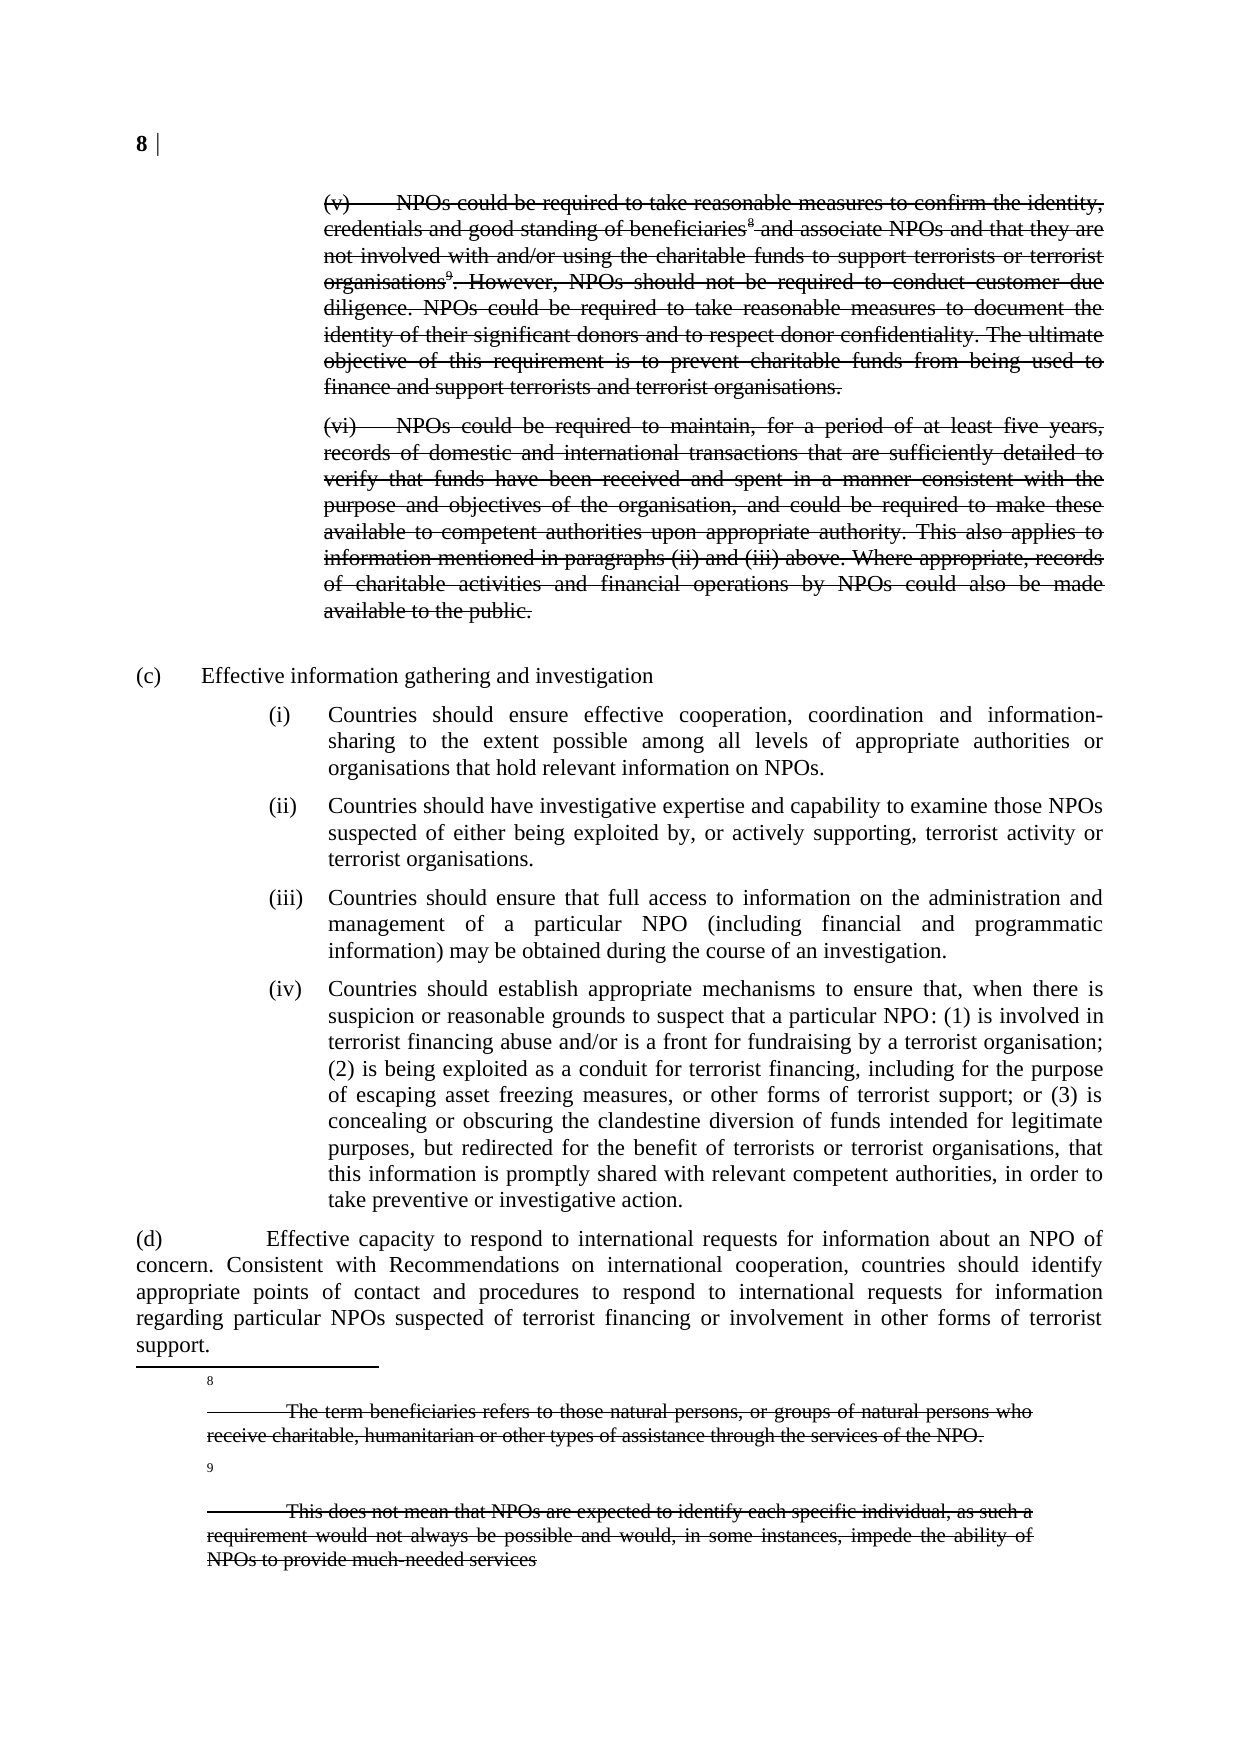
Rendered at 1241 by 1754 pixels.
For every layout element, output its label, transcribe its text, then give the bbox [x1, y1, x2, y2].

text (ii) Countries should have investigative expertise and capability to examine those NPOs suspected of either being exploited by, or actively supporting, terrorist activity or terrorist organisations. [269, 792, 1104, 871]
text (v) NPOs could be required to take reasonable measures to confirm the identity, credentials and good standing of beneficiaries and associate NPOs and that they are not involved with and/or using the charitable funds to support terrorists or terrorist organisations. However, NPOs should not be required to conduct customer due diligence. NPOs could be required to take reasonable measures to document the identity of their significant donors and to respect donor confidentiality. The ultimate objective of this requirement is to prevent charitable funds from being used to finance and support terrorists and terrorist organisations. [323, 257, 1104, 309]
text (c) Effective information gathering and investigation [136, 662, 1104, 688]
text (i) Countries should ensure effective cooperation, coordination and information-sharing to the extent possible among all levels of appropriate authorities or organisations that hold relevant information on NPOs. [269, 701, 1104, 780]
text (iv) Countries should establish appropriate mechanisms to ensure that, when there is suspicion or reasonable grounds to suspect that a particular NPO: (1) is involved in terrorist financing abuse and/or is a front for fundraising by a terrorist organisation; (2) is being exploited as a conduit for terrorist financing, including for the purpose of escaping asset freezing measures, or other forms of terrorist support; or (3) is concealing or obscuring the clandestine diversion of funds intended for legitimate purposes, but redirected for the benefit of terrorists or terrorist organisations, that this information is promptly shared with relevant competent authorities, in order to take preventive or investigative action. [269, 976, 1104, 1213]
text (iii) Countries should ensure that full access to information on the administration and management of a particular NPO (including financial and programmatic information) may be obtained during the course of an investigation. [269, 884, 1104, 963]
text (d) Effective capacity to respond to international requests for information about an NPO of concern. Consistent with Recommendations on international cooperation, countries should identify appropriate points of contact and procedures to respond to international requests for information regarding particular NPOs suspected of terrorist financing or involvement in other forms of terrorist support. [136, 1225, 1104, 1357]
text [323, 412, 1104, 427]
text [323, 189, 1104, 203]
text (v) NPOs could be required to take reasonable measures to confirm the identity, credentials and good standing of beneficiaries and associate NPOs and that they are not involved with and/or using the charitable funds to support terrorists or terrorist organisations. However, NPOs should not be required to conduct customer due diligence. NPOs could be required to take reasonable measures to document the identity of their significant donors and to respect donor confidentiality. The ultimate objective of this requirement is to prevent charitable funds from being used to finance and support terrorists and terrorist organisations. [323, 204, 1104, 256]
